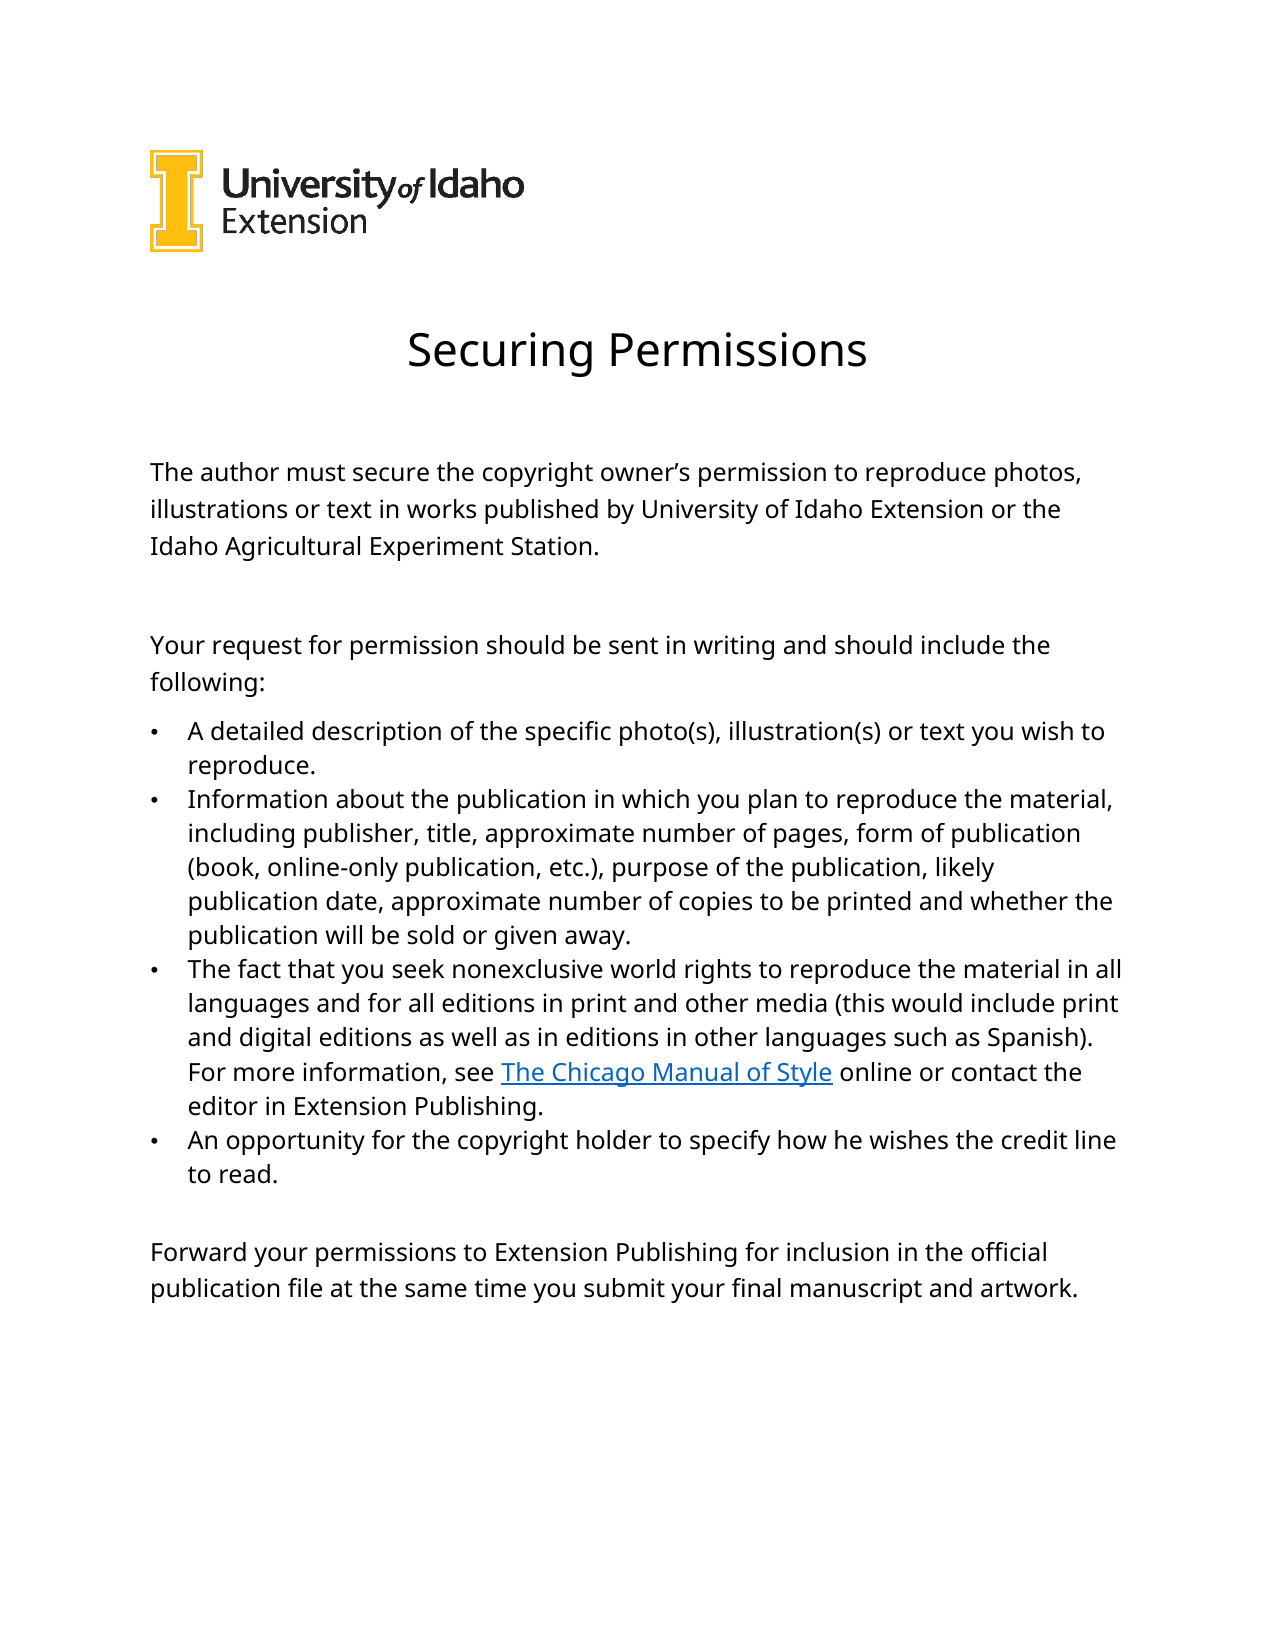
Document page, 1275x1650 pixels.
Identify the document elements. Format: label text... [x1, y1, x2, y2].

list An opportunity for the copyright holder to specify how he wishes the credit line to read. [150, 1122, 1125, 1190]
picture [150, 150, 524, 252]
text The author must secure the copyright owner’s permission to reproduce photos, illustrations or text in works published by University of Idaho Extension or the Idaho Agricultural Experiment Station. [150, 455, 1125, 562]
text Your request for permission should be sent in writing and should include the following: [150, 627, 1125, 698]
list The fact that you seek nonexclusive world rights to reproduce the material in all languages and for all editions in print and other media (this would include print and digital editions as well as in editions in other languages such as Spanish). For more information, see The Chicago Manual of Style online or contact the editor in Extension Publishing. [150, 952, 1125, 1122]
text Securing Permissions [150, 317, 1125, 380]
list A detailed description of the specific photo(s), illustration(s) or text you wish to reproduce. [150, 713, 1125, 782]
list Information about the publication in which you plan to reproduce the material, including publisher, title, approximate number of pages, form of publication (book, online-only publication, etc.), purpose of the publication, likely publication date, approximate number of copies to be printed and whether the publication will be sold or given away. [150, 782, 1125, 952]
text Forward your permissions to Extension Publishing for inclusion in the official publication file at the same time you submit your final manuscript and artwork. [150, 1234, 1125, 1305]
